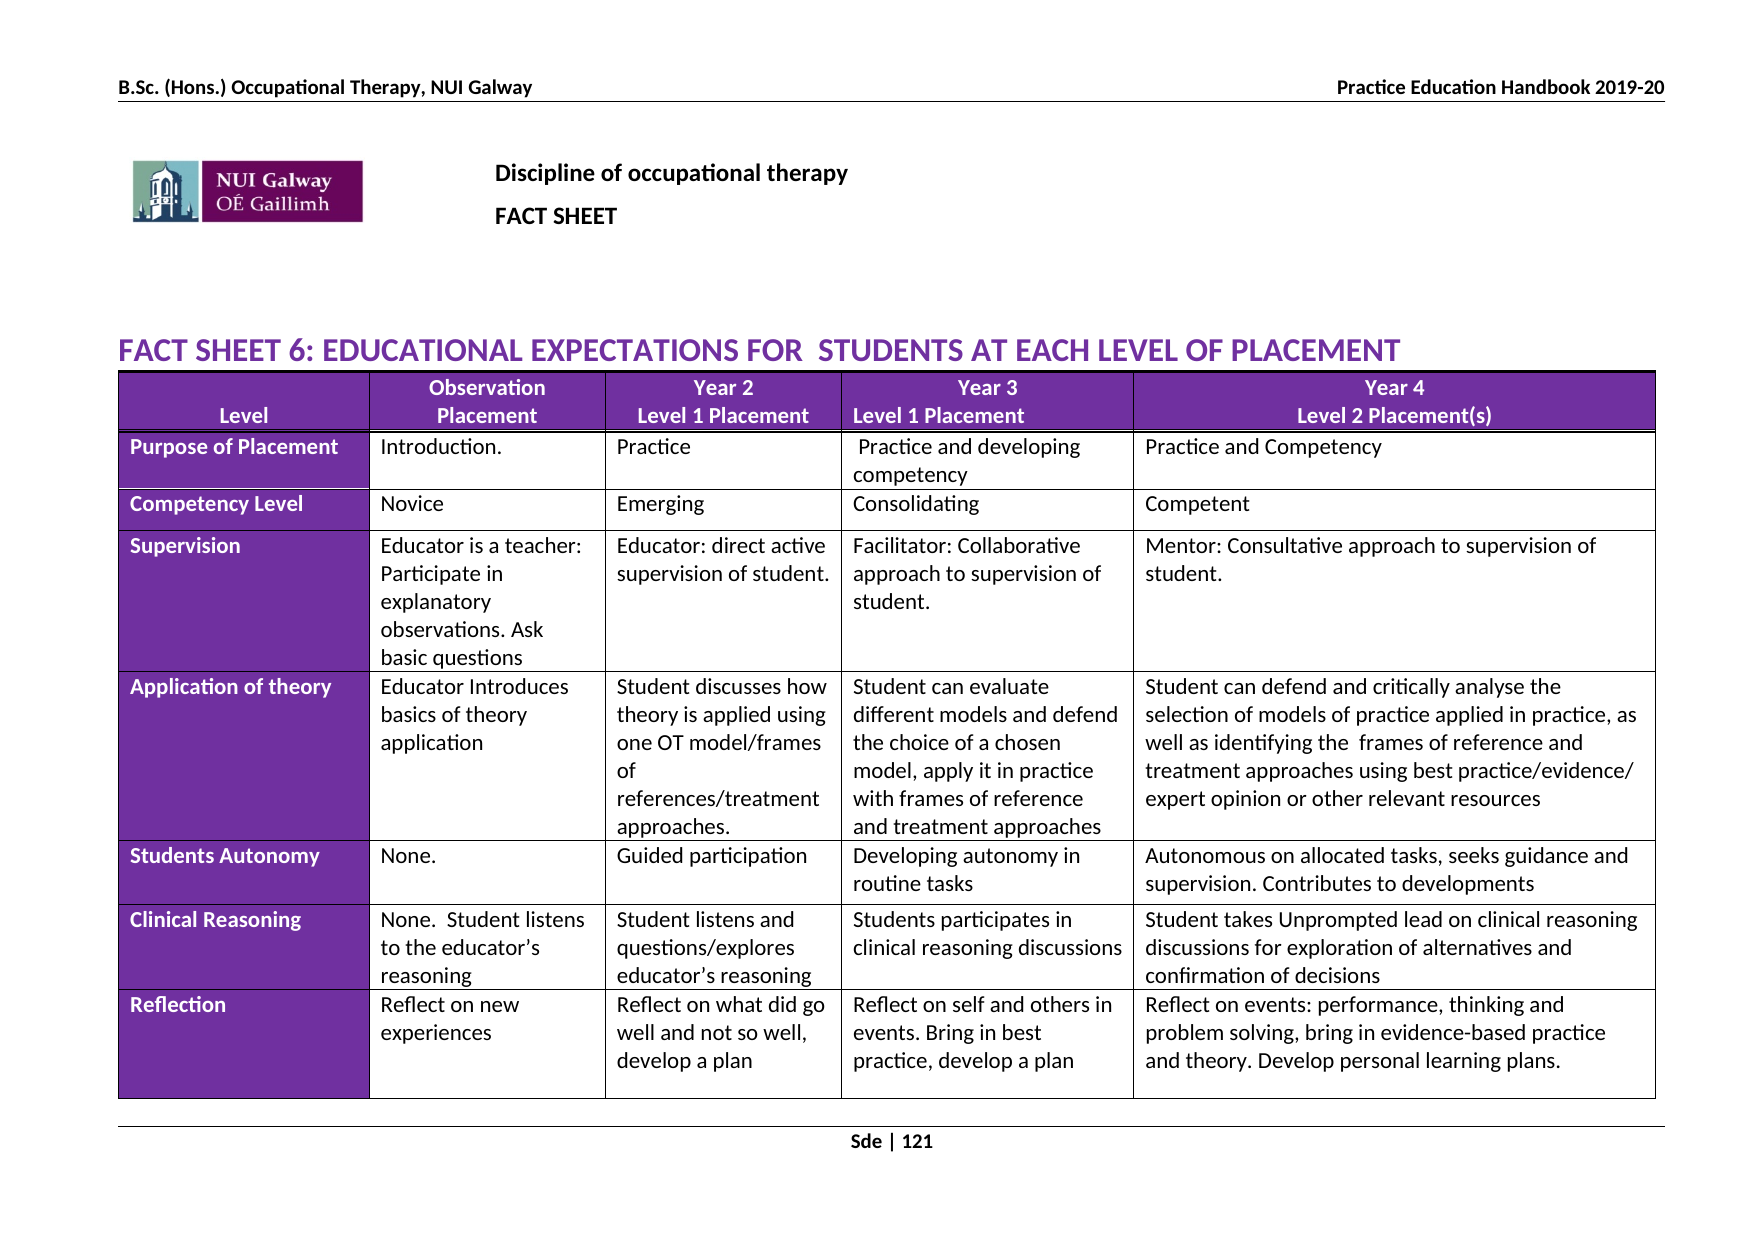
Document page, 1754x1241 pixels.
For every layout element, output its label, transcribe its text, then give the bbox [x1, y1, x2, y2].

table_cell Novice [370, 490, 605, 530]
table_cell Clinical Reasoning [119, 905, 369, 989]
table_cell Educator Introduces basics of theory application [370, 672, 605, 840]
table_cell Competency Level [119, 490, 369, 530]
table_cell None. [370, 841, 605, 904]
table_cell Student can evaluate different models and defend the choice of a chosen model, apply it in practice with frames of reference and treatment approaches [842, 672, 1133, 840]
table_header Observation Placement [370, 373, 605, 429]
table_header Year 4 Level 2 Placement(s) [1134, 373, 1655, 429]
table_cell Introduction. [370, 433, 605, 488]
table_cell Consolidating [842, 490, 1133, 530]
table_cell Practice and developing competency [842, 433, 1133, 488]
table_cell Mentor: Consultative approach to supervision of student. [1134, 531, 1655, 671]
table_header Level [119, 373, 369, 429]
table_cell Emerging [606, 490, 841, 530]
table_cell Reflect on self and others in events. Bring in best practice, develop a plan [842, 990, 1133, 1098]
table_cell Practice [606, 433, 841, 488]
table_cell Practice and Competency [1134, 433, 1655, 488]
table_cell Students participates in clinical reasoning discussions [842, 905, 1133, 989]
picture [129, 157, 366, 225]
table_cell Student takes Unprompted lead on clinical reasoning discussions for exploration of alternatives and confirmation of decisions [1134, 905, 1655, 989]
table_cell Student listens and questions/explores educator’s reasoning [606, 905, 841, 989]
table_cell Students Autonomy [119, 841, 369, 904]
table_cell Developing autonomy in routine tasks [842, 841, 1133, 904]
table_header Year 2 Level 1 Placement [606, 373, 841, 429]
table_cell Student discusses how theory is applied using one OT model/frames of references/treatment approaches. [606, 672, 841, 840]
table_cell Student can defend and critically analyse the selection of models of practice applied in practice, as well as identifying the frames of reference and treatment approaches using best practice/evidence/ expert opinion or other relevant resources [1134, 672, 1655, 840]
table_cell Guided participation [606, 841, 841, 904]
table_cell Reflect on events: performance, thinking and problem solving, bring in evidence-based practice and theory. Develop personal learning plans. [1134, 990, 1655, 1098]
table_cell Competent [1134, 490, 1655, 530]
table_cell Facilitator: Collaborative approach to supervision of student. [842, 531, 1133, 671]
table_cell Application of theory [119, 672, 369, 840]
table_cell Educator is a teacher: Participate in explanatory observations. Ask basic questions [370, 531, 605, 671]
table_cell Reflect on new experiences [370, 990, 605, 1098]
table_cell Purpose of Placement [119, 433, 369, 488]
table_cell Reflection [119, 990, 369, 1098]
table_cell Supervision [119, 531, 369, 671]
subtitle FACT SHEET 6: EDUCATIONAL EXPECTATIONS FOR STUDENTS AT EACH LEVEL OF PLACEMENT [118, 329, 1665, 370]
table_cell None. Student listens to the educator’s reasoning [370, 905, 605, 989]
table_header Year 3 Level 1 Placement [842, 373, 1133, 429]
table_header [118, 158, 484, 243]
table_header Discipline of occupational therapy fact sheet [484, 158, 1057, 243]
table_cell Reflect on what did go well and not so well, develop a plan [606, 990, 841, 1098]
table_cell Educator: direct active supervision of student. [606, 531, 841, 671]
table_cell Autonomous on allocated tasks, seeks guidance and supervision. Contributes to developments [1134, 841, 1655, 904]
